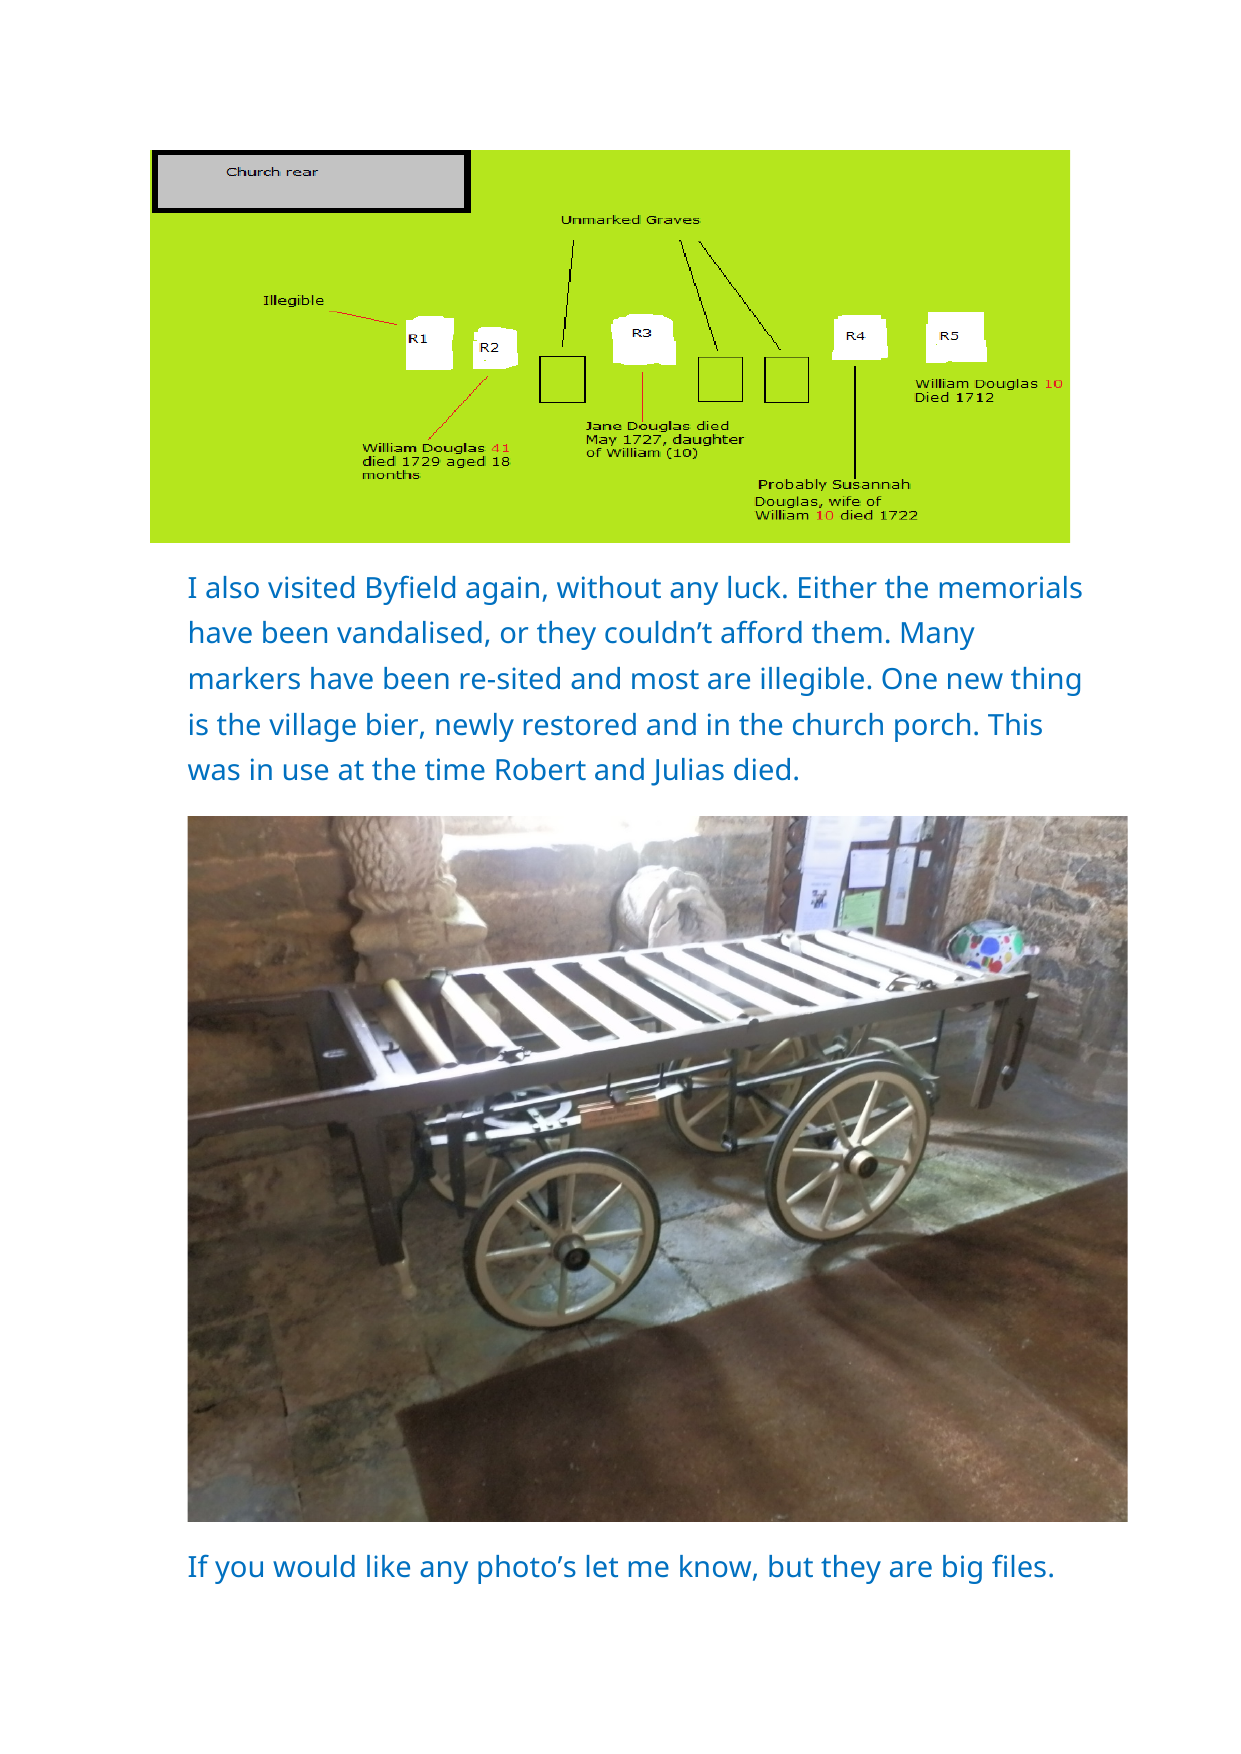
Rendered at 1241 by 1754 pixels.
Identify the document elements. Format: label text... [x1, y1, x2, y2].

text If you would like any photo’s let me know, but they are big files. [187, 1546, 1090, 1586]
picture [150, 150, 1071, 543]
text I also visited Byfield again, without any luck. Either the memorials have been vandalised, or they couldn’t afford them. Many markers have been re-sited and most are illegible. One new thing is the village bier, newly restored and in the church porch. This was in use at the time Robert and Julias died. [187, 567, 1090, 789]
picture [187, 816, 1128, 1522]
